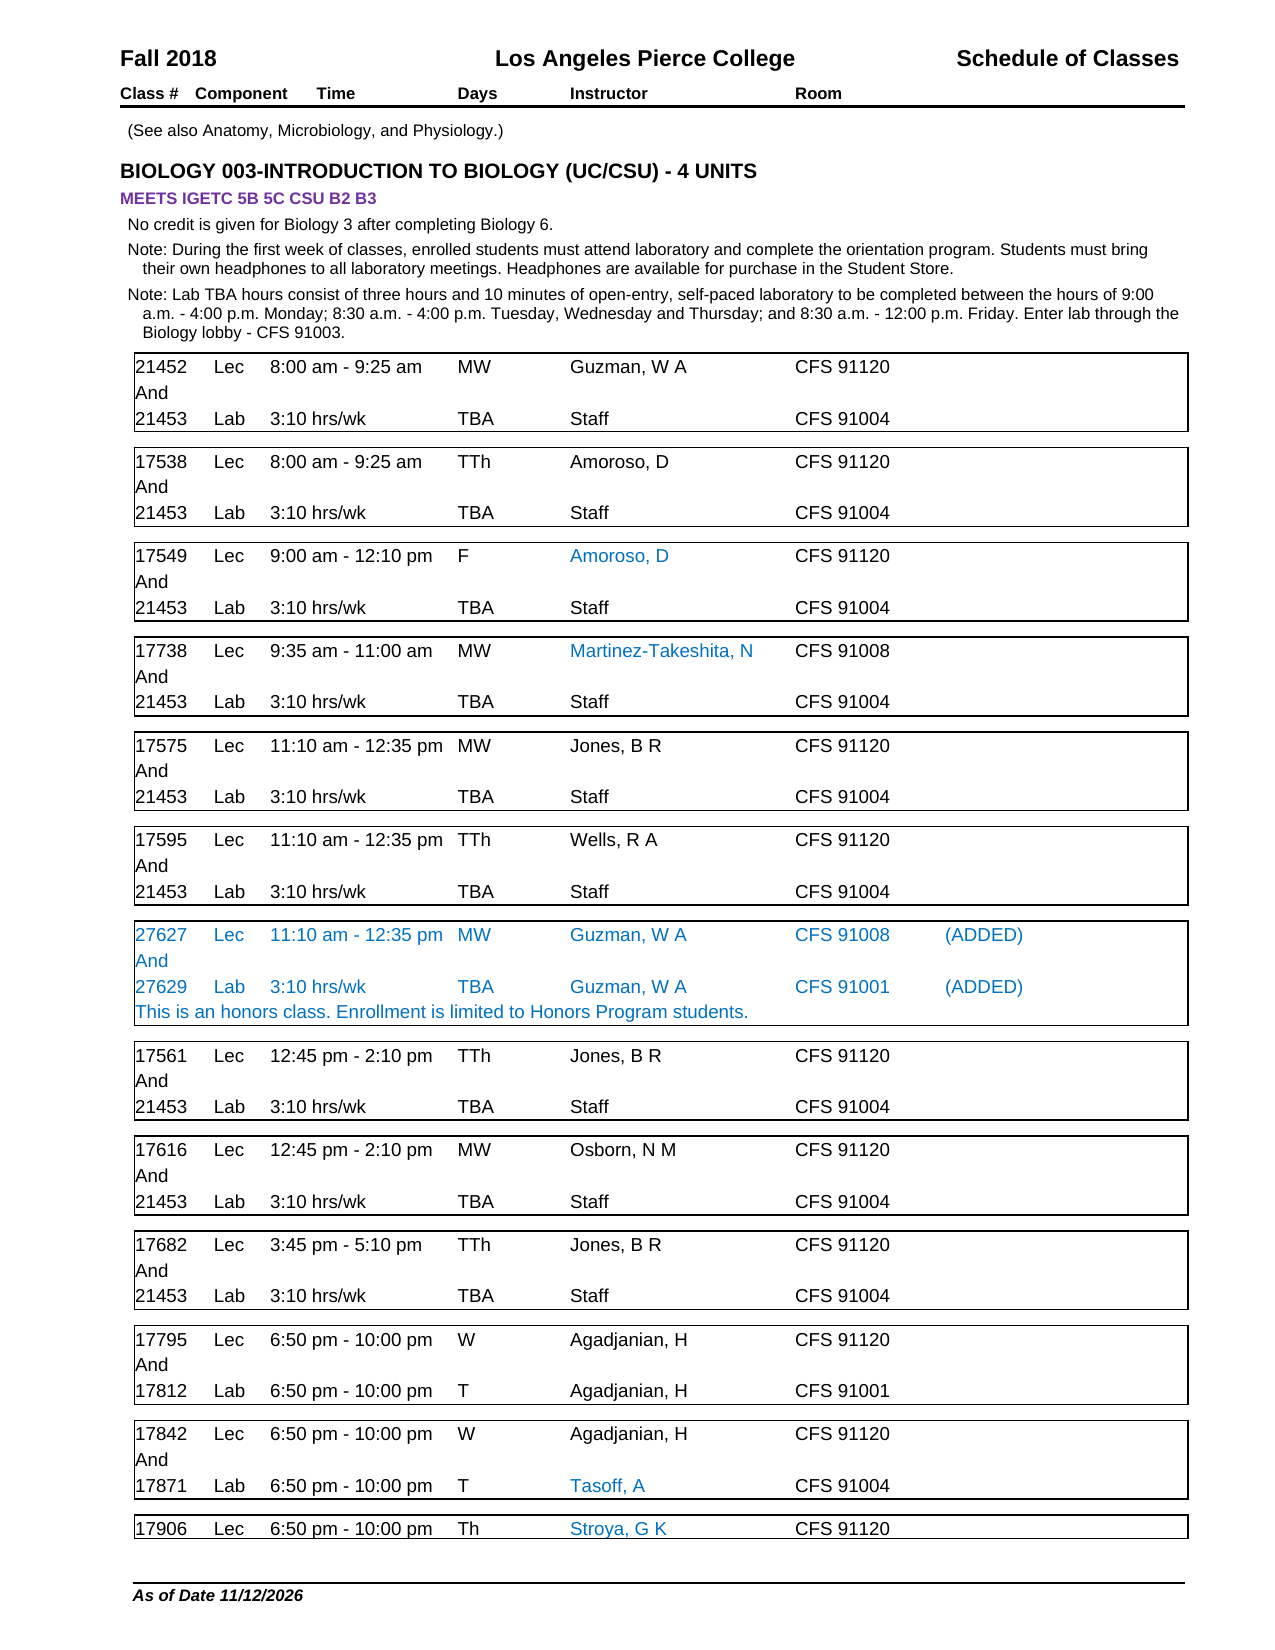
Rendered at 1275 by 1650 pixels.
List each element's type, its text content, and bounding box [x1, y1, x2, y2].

text Note: Lab TBA hours consist of three hours and 10 minutes of open-entry, self-paced laboratory to be completed between the hours of 9:00 a.m. - 4:00 p.m. Monday; 8:30 a.m. - 4:00 p.m. Tuesday, Wednesday and Thursday; and 8:30 a.m. - 12:00 p.m. Friday. Enter lab through the Biology lobby - CFS 91003. [127, 284, 1185, 342]
text Note: During the first week of classes, enrolled students must attend laboratory and complete the orientation program. Students must bring their own headphones to all laboratory meetings. Headphones are available for purchase in the Student Store. [127, 240, 1185, 278]
text And [135, 1256, 1187, 1281]
text And [135, 1161, 1187, 1186]
text 17812 Lab 6:50 pm - 10:00 pm T Agadjanian, H CFS 91001 [135, 1376, 1187, 1404]
text And [135, 567, 1187, 592]
text 21453 Lab 3:10 hrs/wk TBA Staff CFS 91004 [135, 1187, 1187, 1214]
text 21453 Lab 3:10 hrs/wk TBA Staff CFS 91004 [135, 1092, 1187, 1119]
text 21453 Lab 3:10 hrs/wk TBA Staff CFS 91004 [135, 877, 1187, 904]
text 17795 Lec 6:50 pm - 10:00 pm W Agadjanian, H CFS 91120 [135, 1326, 1187, 1350]
text And [135, 757, 1187, 782]
text 17842 Lec 6:50 pm - 10:00 pm W Agadjanian, H CFS 91120 [135, 1421, 1187, 1445]
text This is an honors class. Enrollment is limited to Honors Program students. [135, 997, 1187, 1025]
text 17549 Lec 9:00 am - 12:10 pm F Amoroso, D CFS 91120 [135, 543, 1187, 567]
text 17738 Lec 9:35 am - 11:00 am MW Martinez-Takeshita, N CFS 91008 [135, 638, 1187, 661]
text And [135, 1351, 1187, 1376]
text And [135, 1445, 1187, 1470]
text 17616 Lec 12:45 pm - 2:10 pm MW Osborn, N M CFS 91120 [135, 1137, 1187, 1161]
text 21453 Lab 3:10 hrs/wk TBA Staff CFS 91004 [135, 498, 1187, 526]
text And [135, 851, 1187, 877]
text 21453 Lab 3:10 hrs/wk TBA Staff CFS 91004 [135, 1282, 1187, 1309]
text And [135, 946, 1187, 971]
text 27627 Lec 11:10 am - 12:35 pm MW Guzman, W A CFS 91008 (ADDED) [135, 922, 1187, 946]
text 17871 Lab 6:50 pm - 10:00 pm T Tasoff, A CFS 91004 [135, 1471, 1187, 1498]
text 17682 Lec 3:45 pm - 5:10 pm TTh Jones, B R CFS 91120 [135, 1232, 1187, 1255]
text 21452 Lec 8:00 am - 9:25 am MW Guzman, W A CFS 91120 [135, 354, 1187, 377]
text 17595 Lec 11:10 am - 12:35 pm TTh Wells, R A CFS 91120 [135, 827, 1187, 851]
text And [135, 378, 1187, 403]
text 17561 Lec 12:45 pm - 2:10 pm TTh Jones, B R CFS 91120 [135, 1042, 1187, 1066]
title BIOLOGY 003-Introduction To Biology (UC/CSU) - 4 Units [120, 159, 1185, 183]
text And [135, 473, 1187, 498]
text 17538 Lec 8:00 am - 9:25 am TTh Amoroso, D CFS 91120 [135, 448, 1187, 472]
text 21453 Lab 3:10 hrs/wk TBA Staff CFS 91004 [135, 593, 1187, 620]
text 27629 Lab 3:10 hrs/wk TBA Guzman, W A CFS 91001 (ADDED) [135, 972, 1187, 997]
text Meets IGETC 5B 5C CSU B2 B3 [120, 189, 1185, 208]
text 21453 Lab 3:10 hrs/wk TBA Staff CFS 91004 [135, 782, 1187, 810]
text And [135, 1066, 1187, 1092]
text (See also Anatomy, Microbiology, and Physiology.) [127, 121, 1185, 140]
text 17906 Lec 6:50 pm - 10:00 pm Th Stroya, G K CFS 91120 [135, 1516, 1187, 1538]
text And [135, 662, 1187, 687]
text 17575 Lec 11:10 am - 12:35 pm MW Jones, B R CFS 91120 [135, 733, 1187, 756]
text 21453 Lab 3:10 hrs/wk TBA Staff CFS 91004 [135, 404, 1187, 431]
text 21453 Lab 3:10 hrs/wk TBA Staff CFS 91004 [135, 688, 1187, 715]
text No credit is given for Biology 3 after completing Biology 6. [127, 214, 1185, 233]
